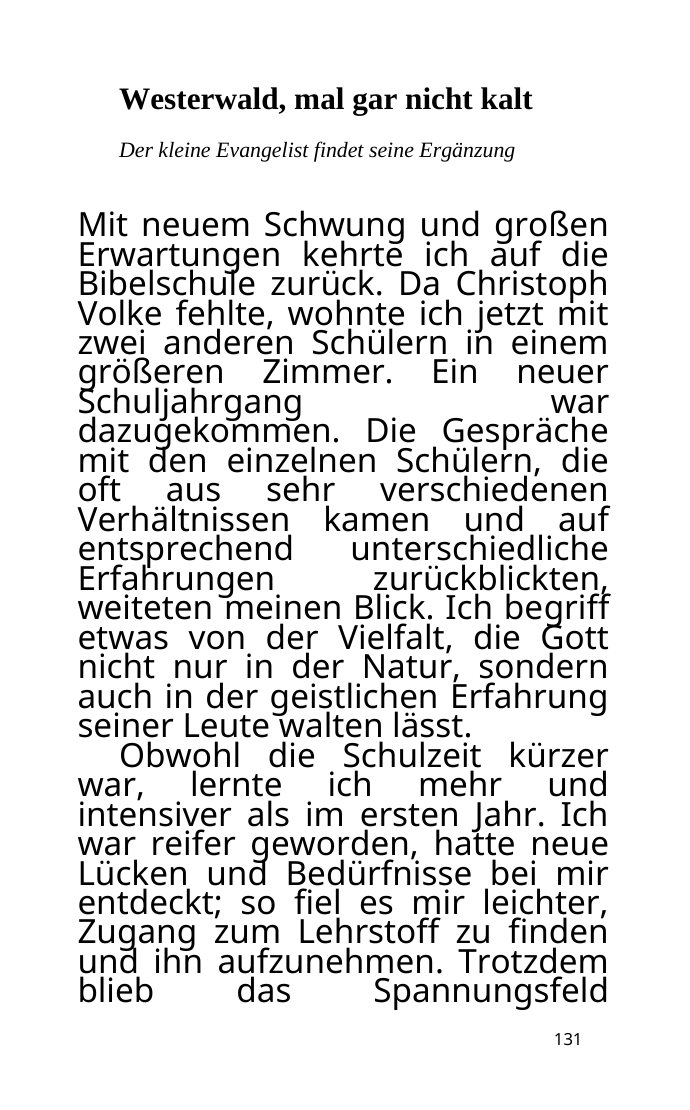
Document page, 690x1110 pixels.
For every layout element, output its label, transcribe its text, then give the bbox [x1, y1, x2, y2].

subtitle Westerwald, mal gar nicht kalt [77, 85, 609, 116]
text Der kleine Evangelist findet seine Ergänzung [77, 140, 609, 162]
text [77, 743, 609, 1009]
text Mit neuem Schwung und großen Erwartungen kehrte ich auf die Bibelschule zurück. Da Christoph Volke fehlte, wohnte ich jetzt mit zwei anderen Schülern in einem größeren Zimmer. Ein neuer Schuljahrgang war dazugekommen. Die Gespräche mit den einzelnen Schülern, die oft aus sehr verschiedenen Verhältnissen kamen und auf entsprechend unterschiedliche Erfahrungen zurückblickten, weiteten meinen Blick. Ich begriff etwas von der Vielfalt, die Gott nicht nur in der Natur, sondern auch in der geistlichen Erfahrung seiner Leute walten lässt. [77, 213, 609, 743]
